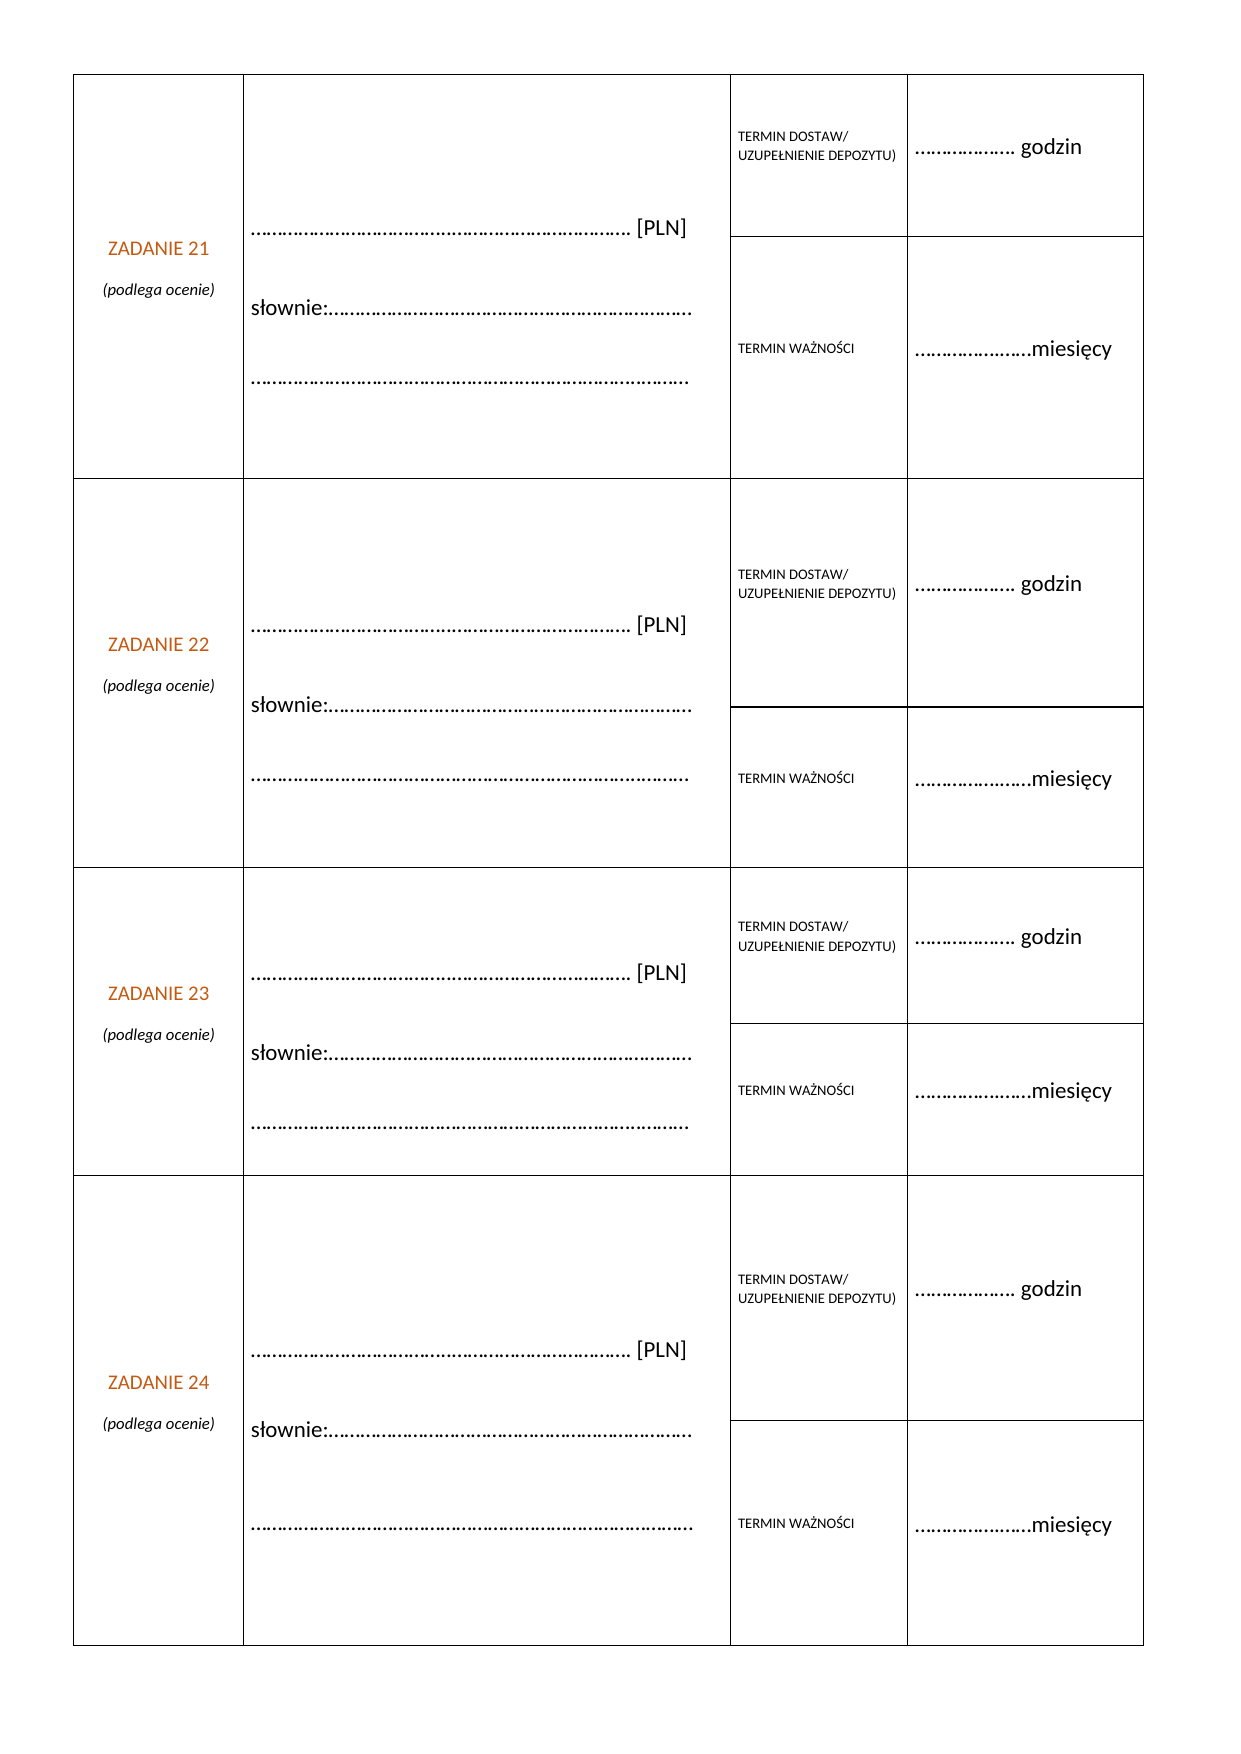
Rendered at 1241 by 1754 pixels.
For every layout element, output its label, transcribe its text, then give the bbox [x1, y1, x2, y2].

table_cell ZADANIE 22 (podlega ocenie) [74, 479, 243, 867]
table_cell ………………. godzin [908, 868, 1143, 1023]
table_cell TERMIN DOSTAW/ UZUPEŁNIENIE DEPOZYTU) [731, 75, 907, 236]
table_cell TERMIN DOSTAW/ UZUPEŁNIENIE DEPOZYTU) [731, 868, 907, 1023]
table_cell TERMIN WAŻNOŚCI [731, 708, 907, 867]
table_cell ZADANIE 23 (podlega ocenie) [74, 868, 243, 1175]
table_cell TERMIN DOSTAW/ UZUPEŁNIENIE DEPOZYTU) [731, 1176, 907, 1420]
table_cell TERMIN DOSTAW/ UZUPEŁNIENIE DEPOZYTU) [731, 479, 907, 706]
table_cell ZADANIE 24 (podlega ocenie) [74, 1176, 243, 1645]
table_cell ………………………………..……………………………. [PLN] słownie:…………………………………………………………… ………………………………………………………………………… [244, 1176, 730, 1645]
table_cell TERMIN WAŻNOŚCI [731, 1421, 907, 1645]
table_cell TERMIN WAŻNOŚCI [731, 237, 907, 478]
table_cell …………….……miesięcy [908, 1421, 1143, 1645]
table_cell …………….……miesięcy [908, 1024, 1143, 1175]
table_cell ………………. godzin [908, 479, 1143, 706]
table_cell ………………………………..……………………………. [PLN] słownie:…………………………………………………………… ………………………………………………………………..……… [244, 479, 730, 867]
table_cell ………………. godzin [908, 1176, 1143, 1420]
table_cell ………………………………..……………………………. [PLN] słownie:…………………………………………………………… ………………………………………………………………..……… [244, 868, 730, 1175]
table_cell ………………. godzin [908, 75, 1143, 236]
table_cell ZADANIE 21 (podlega ocenie) [74, 75, 243, 478]
table_cell …………….……miesięcy [908, 708, 1143, 867]
table_cell ………………………………..……………………………. [PLN] słownie:…………………………………………………………… ………………………………………………………………..……… [244, 75, 730, 478]
table_cell TERMIN WAŻNOŚCI [731, 1024, 907, 1175]
table_cell …………….……miesięcy [908, 237, 1143, 478]
